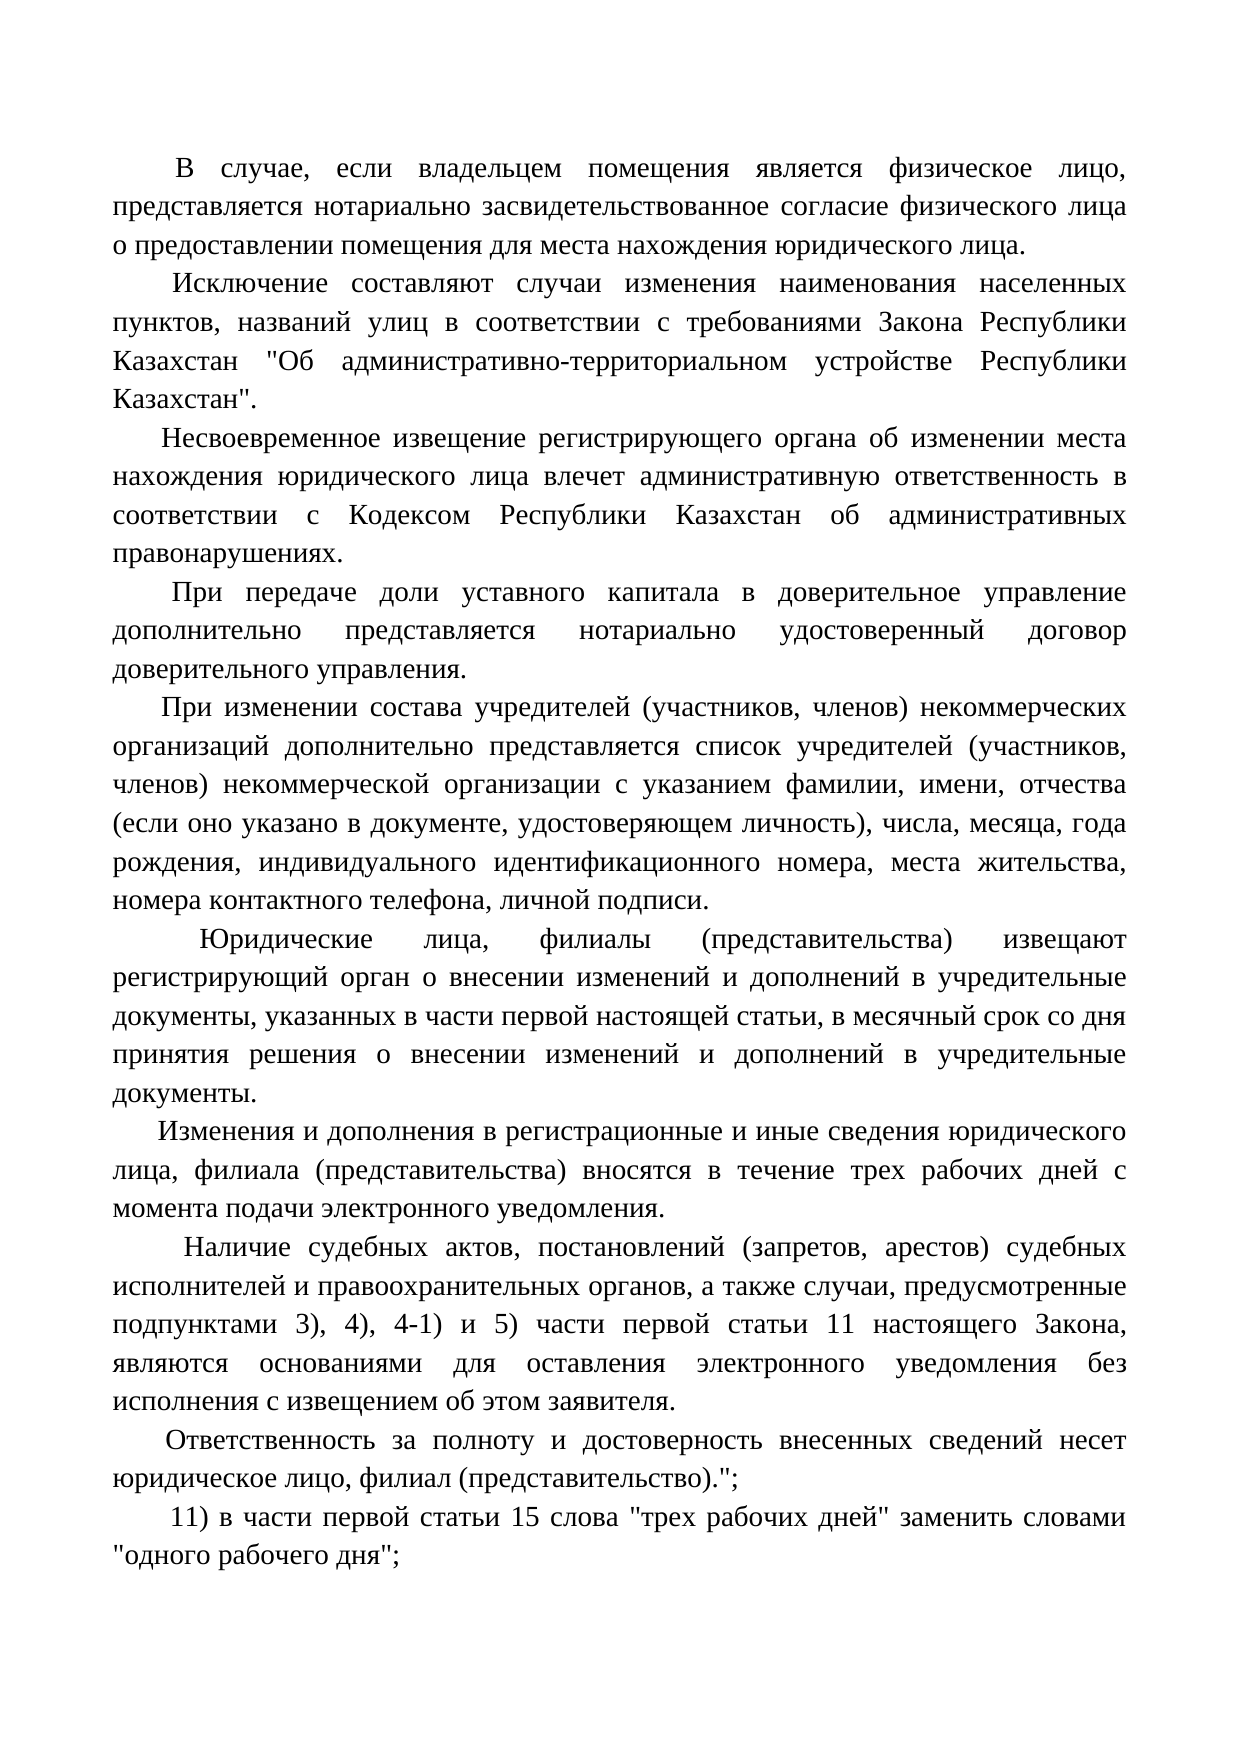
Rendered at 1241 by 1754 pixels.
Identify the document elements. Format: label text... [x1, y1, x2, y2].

text Исключение составляют случаи изменения наименования населенных пунктов, названий улиц в соответствии с требованиями Закона Республики Казахстан "Об административно-территориальном устройстве Республики Казахстан". [112, 266, 1128, 415]
text Юридические лица, филиалы (представительства) извещают регистрирующий орган о внесении изменений и дополнений в учредительные документы, указанных в части первой настоящей статьи, в месячный срок со дня принятия решения о внесении изменений и дополнений в учредительные документы. [112, 921, 1128, 1108]
text В случае, если владельцем помещения является физическое лицо, представляется нотариально засвидетельствованное согласие физического лица о предоставлении помещения для места нахождения юридического лица. [112, 150, 1128, 261]
text Ответственность за полноту и достоверность внесенных сведений несет юридическое лицо, филиал (представительство)."; [112, 1422, 1128, 1494]
text Несвоевременное извещение регистрирующего органа об изменении места нахождения юридического лица влечет административную ответственность в соответствии с Кодексом Республики Казахстан об административных правонарушениях. [112, 420, 1128, 569]
text Изменения и дополнения в регистрационные и иные сведения юридического лица, филиала (представительства) вносятся в течение трех рабочих дней с момента подачи электронного уведомления. [112, 1113, 1128, 1224]
text Наличие судебных актов, постановлений (запретов, арестов) судебных исполнителей и правоохранительных органов, а также случаи, предусмотренные подпунктами 3), 4), 4-1) и 5) части первой статьи 11 настоящего Закона, являются основаниями для оставления электронного уведомления без исполнения с извещением об этом заявителя. [112, 1229, 1128, 1417]
text 11) в части первой статьи 15 слова "трех рабочих дней" заменить словами "одного рабочего дня"; [112, 1499, 1128, 1571]
text При передаче доли уставного капитала в доверительное управление дополнительно представляется нотариально удостоверенный договор доверительного управления. [112, 574, 1128, 684]
text При изменении состава учредителей (участников, членов) некоммерческих организаций дополнительно представляется список учредителей (участников, членов) некоммерческой организации с указанием фамилии, имени, отчества (если оно указано в документе, удостоверяющем личность), числа, месяца, года рождения, индивидуального идентификационного номера, места жительства, номера контактного телефона, личной подписи. [112, 689, 1128, 916]
